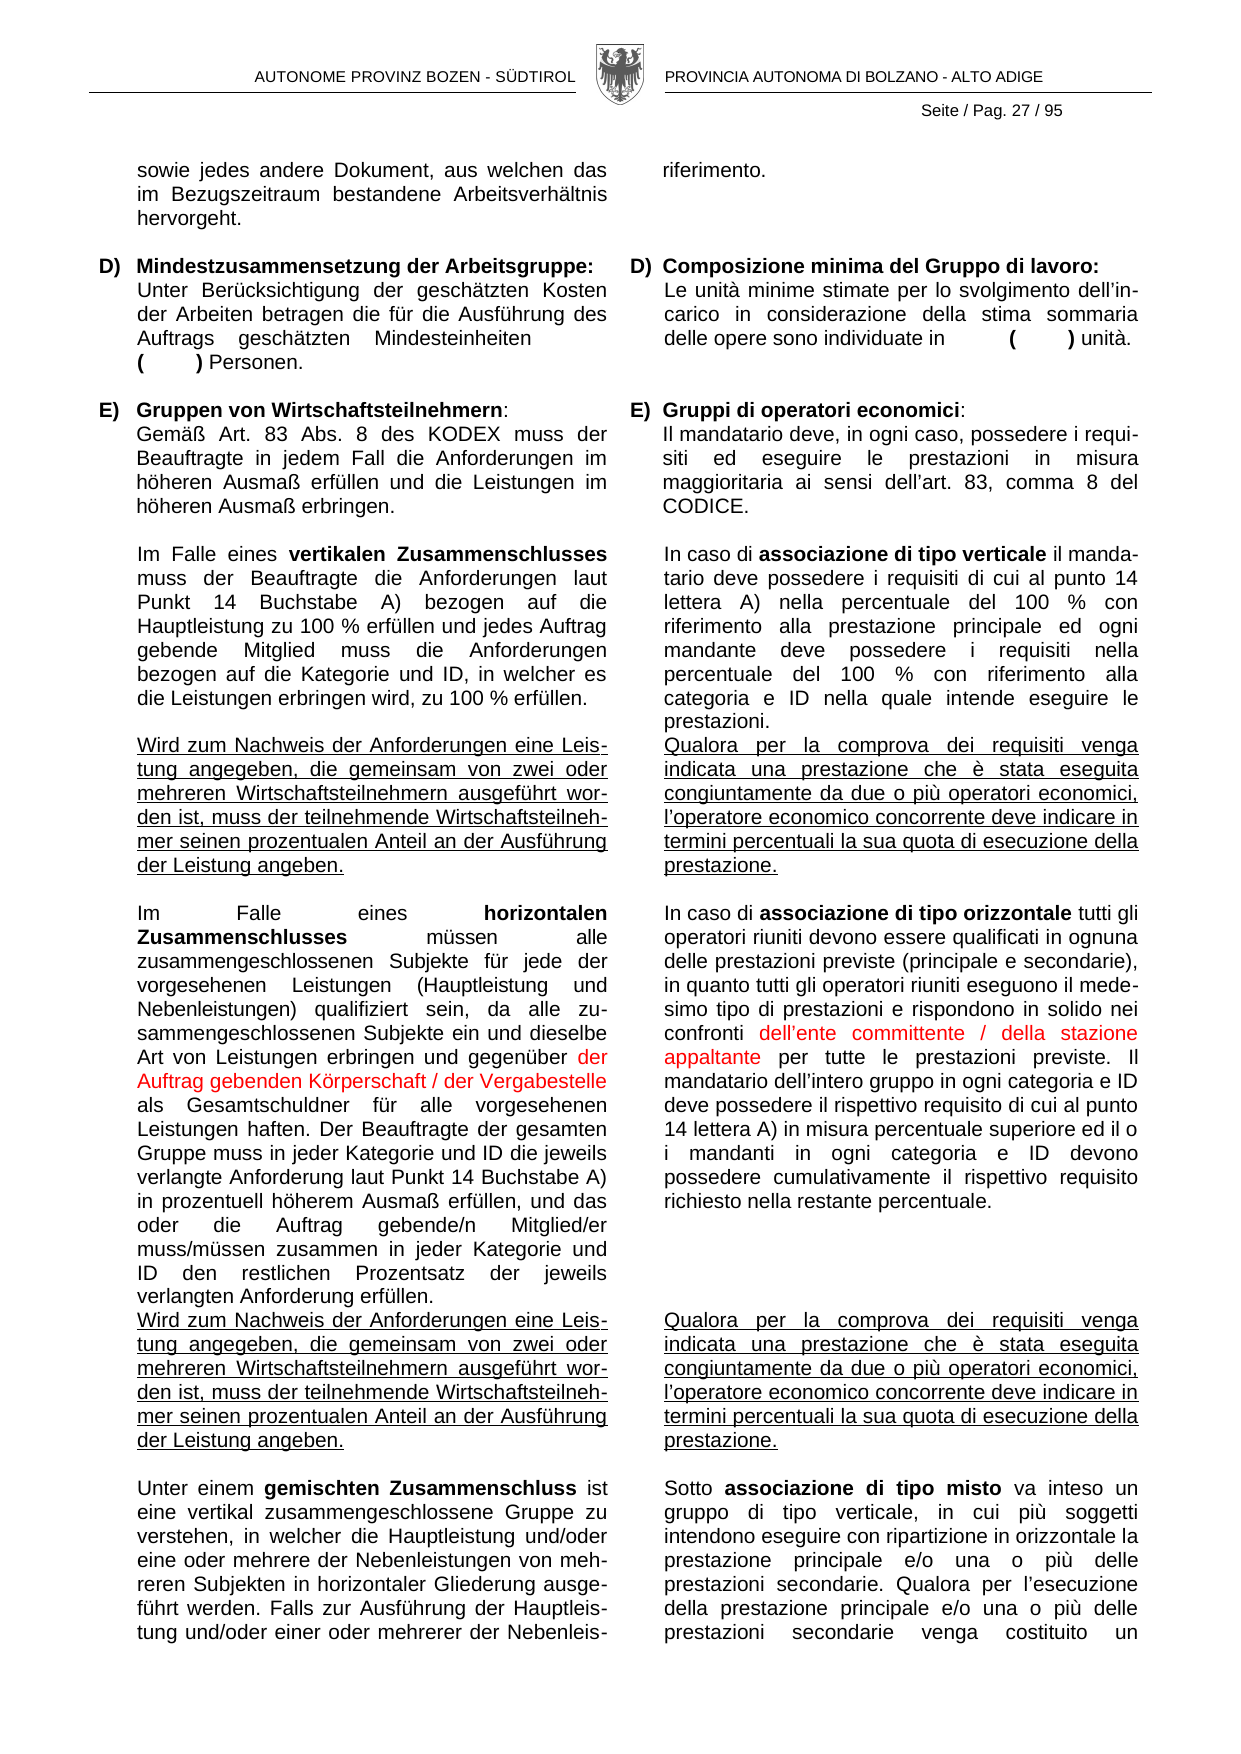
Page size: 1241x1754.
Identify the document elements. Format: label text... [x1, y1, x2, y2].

picture [596, 44, 644, 105]
table_cell Composizione minima del Gruppo di lavoro: [619, 254, 1150, 278]
table_cell Le unità minime stimate per lo svolgimento dell’incarico in considerazione della stima sommaria delle opere sono individuate in ( ) unità. [619, 278, 1150, 398]
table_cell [87, 1476, 619, 1644]
table_cell Gemäß Art. 83 Abs. 8 des KODEX muss der Beauftragte in jedem Fall die Anforderungen im höheren Ausmaß erfüllen und die Leistungen im höheren Ausmaß erbringen. [87, 422, 619, 542]
table_cell Im Falle eines horizontalen Zusammenschlusses müssen alle zusammengeschlossenen Subjekte für jede der vorgesehenen Leistungen (Hauptleistung und Nebenleistungen) qualifiziert sein, da alle zusammengeschlossenen Subjekte ein und dieselbe Art von Leistungen erbringen und gegenüber der Auftrag gebenden Körperschaft / der Vergabestelle als Gesamtschuldner für alle vorgesehenen Leistungen haften. Der Beauftragte der gesamten Gruppe muss in jeder Kategorie und ID die jeweils verlangte Anforderung laut Punkt 14 Buchstabe A) in prozentuell höherem Ausmaß erfüllen, und das oder die Auftrag gebende/n Mitglied/er muss/müssen zusammen in jeder Kategorie und ID den restlichen Prozentsatz der jeweils verlangten Anforderung erfüllen. [87, 901, 619, 1308]
table_cell Gruppen von Wirtschaftsteilnehmern: [87, 398, 619, 422]
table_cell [619, 1476, 1150, 1644]
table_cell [619, 158, 1150, 254]
table_cell In caso di associazione di tipo verticale il mandatario deve possedere i requisiti di cui al punto 14 lettera A) nella percentuale del 100 % con riferimento alla prestazione principale ed ogni mandante deve possedere i requisiti nella percentuale del 100 % con riferimento alla categoria e ID nella quale intende eseguire le prestazioni. [619, 542, 1150, 733]
table_cell Gruppi di operatori economici: [619, 398, 1150, 422]
table_cell Il mandatario deve, in ogni caso, possedere i requisiti ed eseguire le prestazioni in misura maggioritaria ai sensi dell’art. 83, comma 8 del CODICE. [619, 422, 1150, 542]
table_cell Im Falle eines vertikalen Zusammenschlusses muss der Beauftragte die Anforderungen laut Punkt 14 Buchstabe A) bezogen auf die Hauptleistung zu 100 % erfüllen und jedes Auftrag gebende Mitglied muss die Anforderungen bezogen auf die Kategorie und ID, in welcher es die Leistungen erbringen wird, zu 100 % erfüllen. [87, 542, 619, 733]
table_cell Mindestzusammensetzung der Arbeitsgruppe: [87, 254, 619, 278]
table_cell In caso di associazione di tipo orizzontale tutti gli operatori riuniti devono essere qualificati in ognuna delle prestazioni previste (principale e secondarie), in quanto tutti gli operatori riuniti eseguono il medesimo tipo di prestazioni e rispondono in solido nei confronti dell’ente committente / della stazione appaltante per tutte le prestazioni previste. Il mandatario dell’intero gruppo in ogni categoria e ID deve possedere il rispettivo requisito di cui al punto 14 lettera A) in misura percentuale superiore ed il o i mandanti in ogni categoria e ID devono possedere cumulativamente il rispettivo requisito richiesto nella restante percentuale. [619, 901, 1150, 1308]
table_cell Unter Berücksichtigung der geschätzten Kosten der Arbeiten betragen die für die Ausführung des Auftrags geschätzten Mindesteinheiten ( ) Personen. [87, 278, 619, 398]
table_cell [87, 158, 619, 254]
